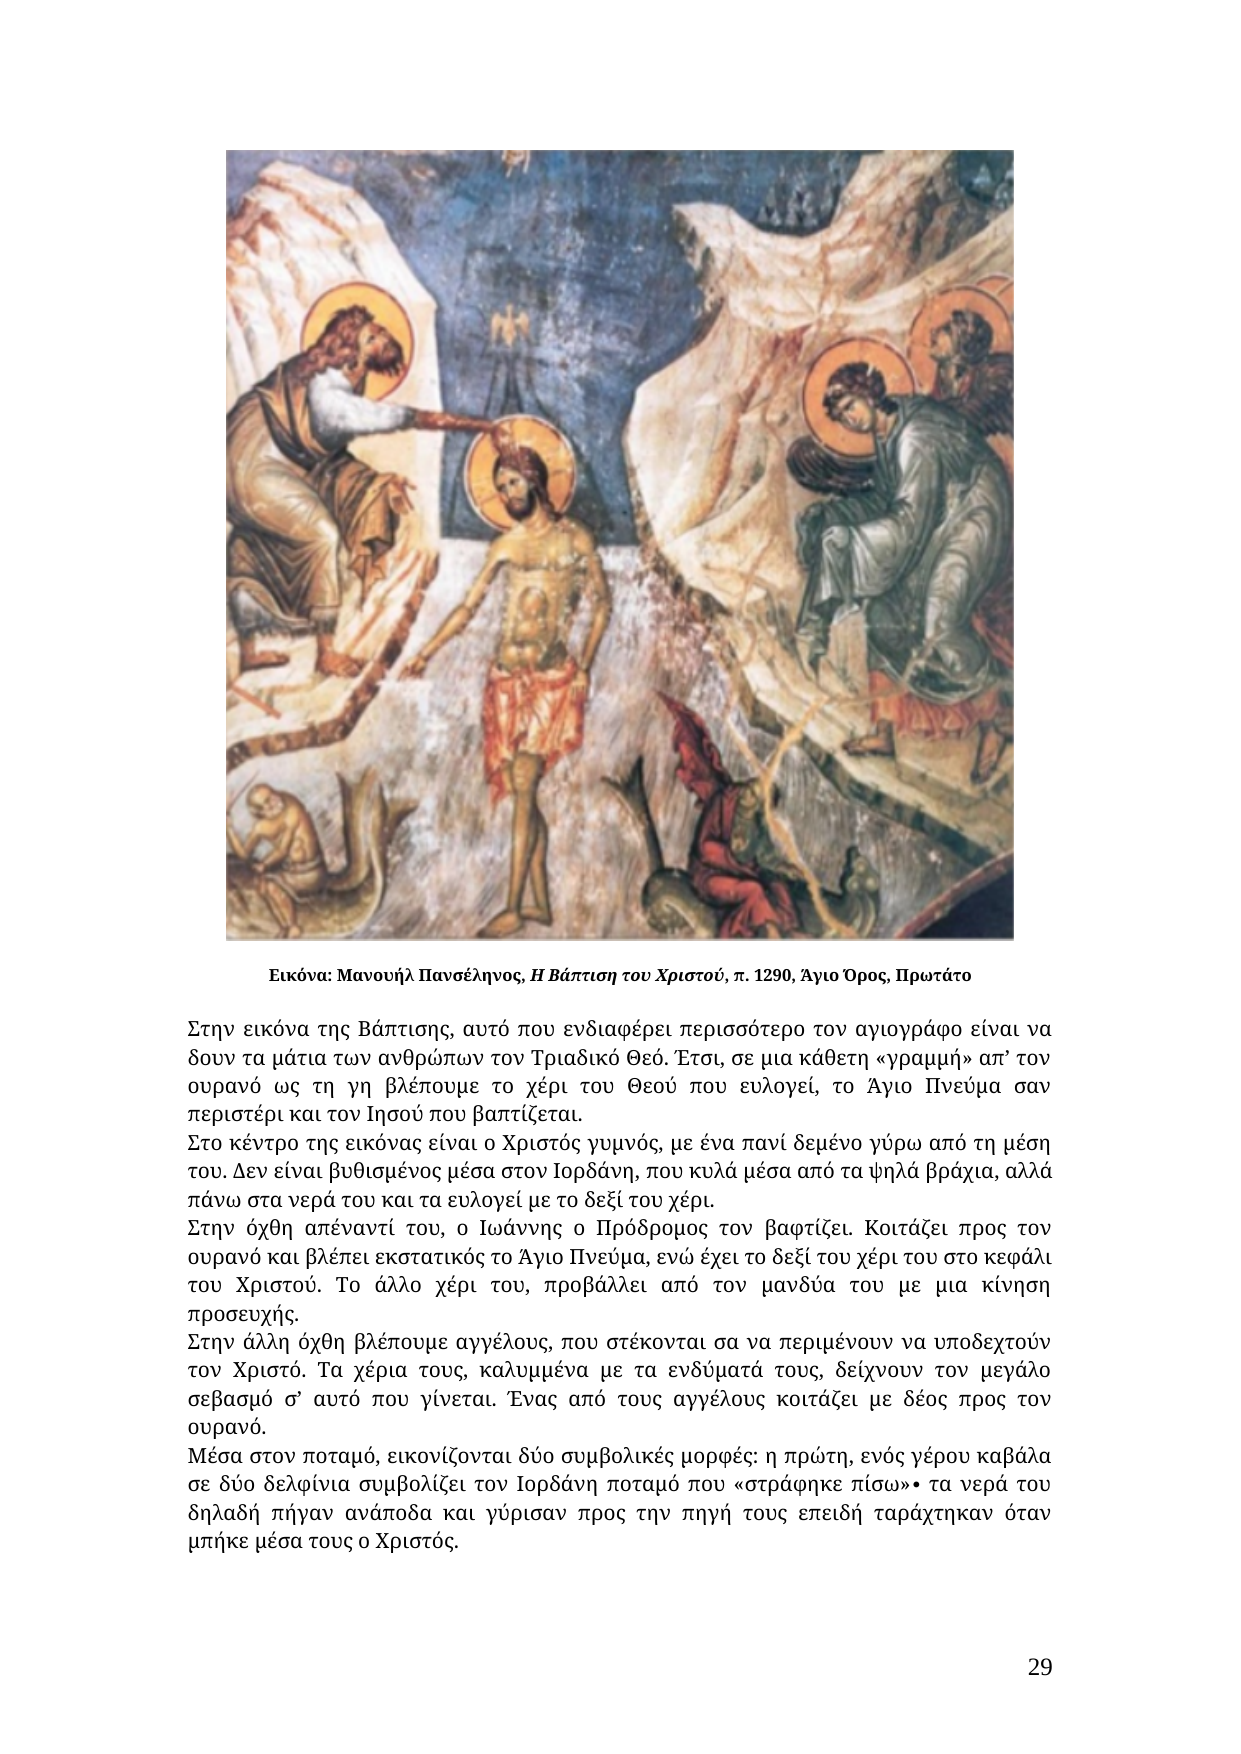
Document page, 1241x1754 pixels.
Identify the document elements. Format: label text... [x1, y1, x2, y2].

text Στην εικόνα της Βάπτισης, αυτό που ενδιαφέρει περισσότερο τον αγιογράφο είναι να δουν τα μάτια των ανθρώπων τον Τριαδικό Θεό. Έτσι, σε μια κάθετη «γραμμή» απ’ τον ουρανό ως τη γη βλέπουμε το χέρι του Θεού που ευλογεί, το Άγιο Πνεύμα σαν περιστέρι και τον Ιησού που βαπτίζεται. [187, 1014, 1053, 1128]
text Στην άλλη όχθη βλέπουμε αγγέλους, που στέκονται σα να περιμένουν να υποδεχτούν τον Χριστό. Τα χέρια τους, καλυμμένα με τα ενδύματά τους, δείχνουν τον μεγάλο σεβασμό σ’ αυτό που γίνεται. Ένας από τους αγγέλους κοιτάζει με δέος προς τον ουρανό. [187, 1327, 1053, 1441]
text Στο κέντρο της εικόνας είναι ο Χριστός γυμνός, με ένα πανί δεμένο γύρω από τη μέση του. Δεν είναι βυθισμένος μέσα στον Ιορδάνη, που κυλά μέσα από τα ψηλά βράχια, αλλά πάνω στα νερά του και τα ευλογεί με το δεξί του χέρι. [187, 1128, 1053, 1213]
text Στην όχθη απέναντί του, ο Ιωάννης ο Πρόδρομος τον βαφτίζει. Κοιτάζει προς τον ουρανό και βλέπει εκστατικός το Άγιο Πνεύμα, ενώ έχει το δεξί του χέρι του στο κεφάλι του Χριστού. Το άλλο χέρι του, προβάλλει από τον μανδύα του με μια κίνηση προσευχής. [187, 1213, 1053, 1327]
text Εικόνα: Μανουήλ Πανσέληνος, Η Βάπτιση του Χριστού, π. 1290, Άγιο Όρος, Πρωτάτο [187, 963, 1053, 986]
text Μέσα στον ποταμό, εικονίζονται δύο συμβολικές μορφές: η πρώτη, ενός γέρου καβάλα σε δύο δελφίνια συμβολίζει τον Ιορδάνη ποταμό που «στράφηκε πίσω»∙ τα νερά του δηλαδή πήγαν ανάποδα και γύρισαν προς την πηγή τους επειδή ταράχτηκαν όταν μπήκε μέσα τους ο Χριστός. [187, 1441, 1053, 1554]
